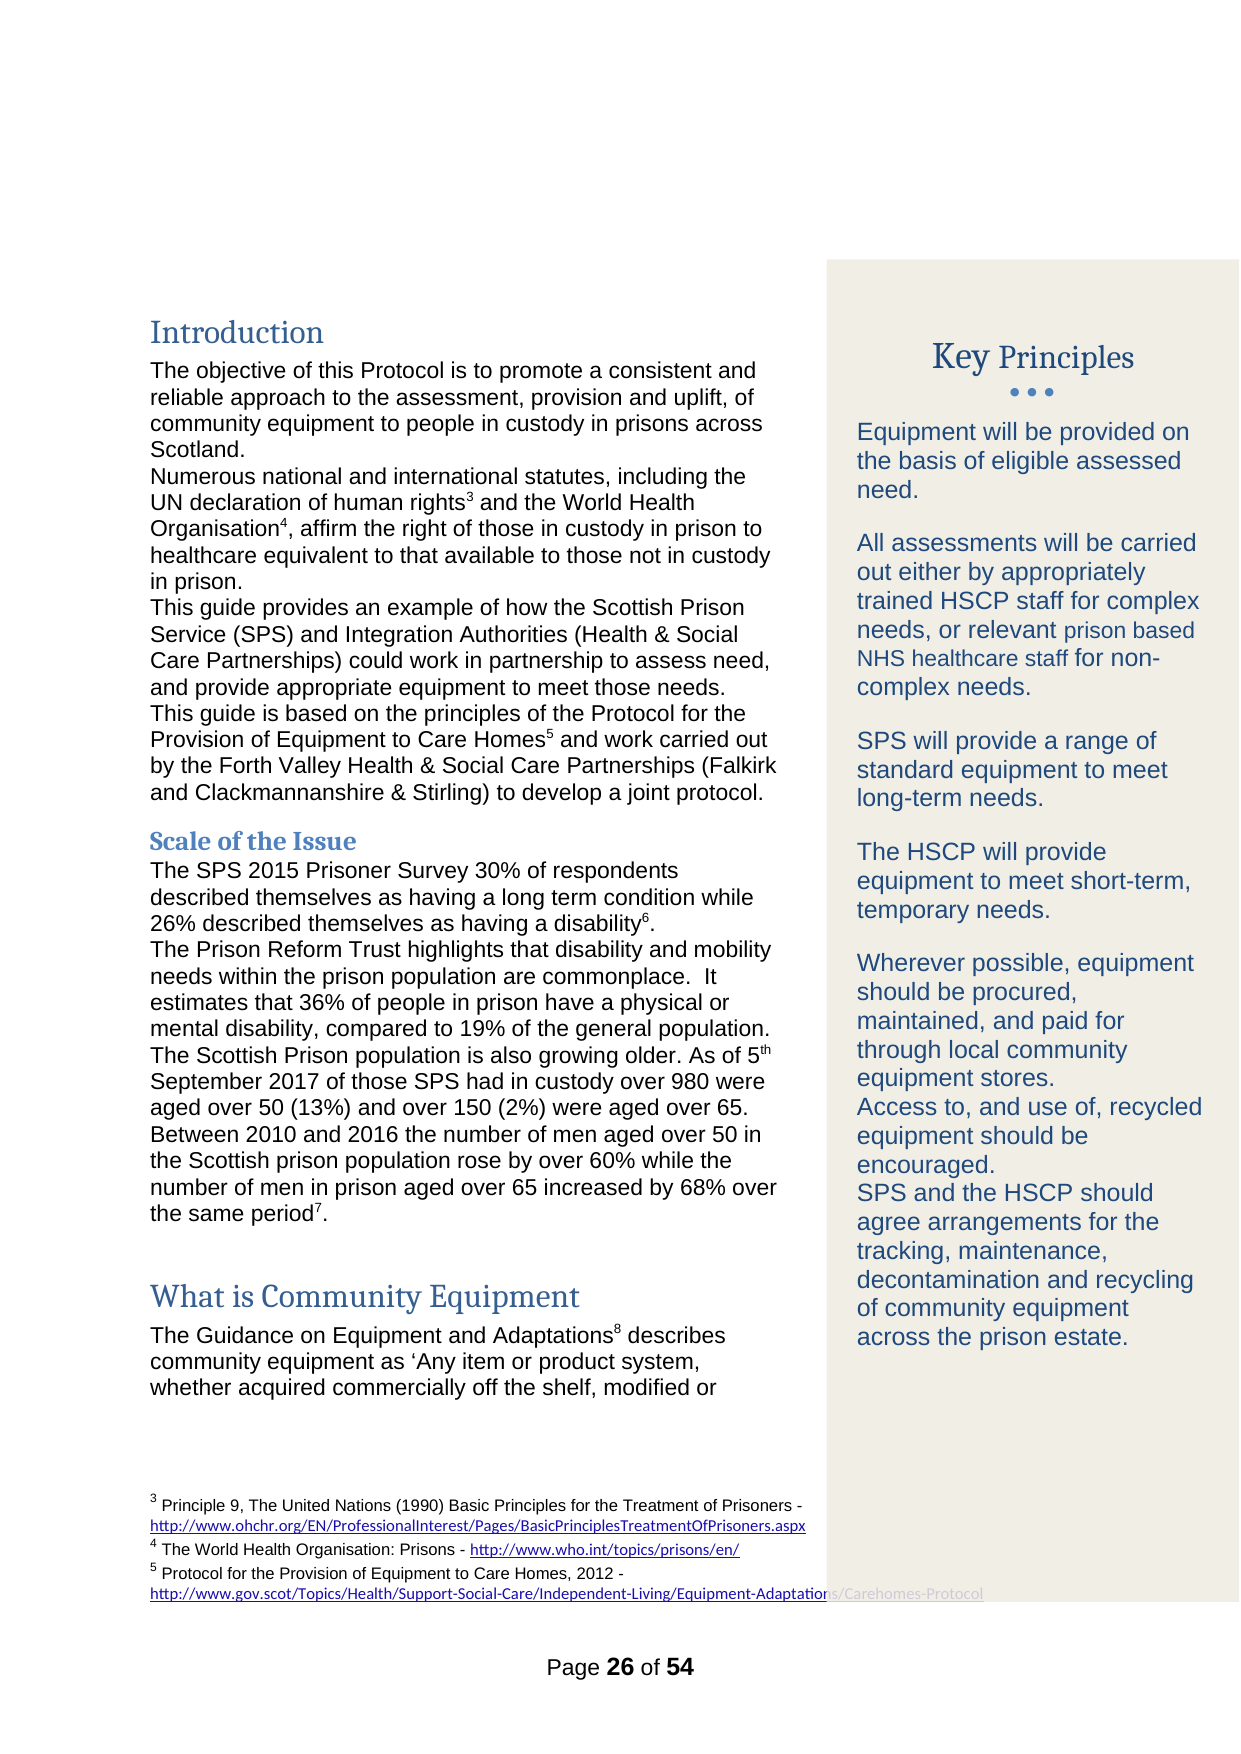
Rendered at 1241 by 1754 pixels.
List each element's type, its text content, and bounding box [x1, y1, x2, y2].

text The objective of this Protocol is to promote a consistent and reliable approach to the assessment, provision and uplift, of community equipment to people in custody in prisons across Scotland. [150, 357, 826, 463]
subtitle Introduction [150, 313, 826, 351]
text The Prison Reform Trust highlights that disability and mobility needs within the prison population are commonplace. It estimates that 36% of people in prison have a physical or mental disability, compared to 19% of the general population. [150, 936, 826, 1042]
text The Scottish Prison population is also growing older. As of 5th September 2017 of those SPS had in custody over 980 were aged over 50 (13%) and over 150 (2%) were aged over 65. Between 2010 and 2016 the number of men aged over 50 in the Scottish prison population rose by over 60% while the number of men in prison aged over 65 increased by 68% over the same period. [150, 1042, 826, 1226]
subtitle Scale of the Issue [150, 826, 826, 857]
text This guide provides an example of how the Scottish Prison Service (SPS) and Integration Authorities (Health & Social Care Partnerships) could work in partnership to assess need, and provide appropriate equipment to meet those needs. This guide is based on the principles of the Protocol for the Provision of Equipment to Care Homes and work carried out by the Forth Valley Health & Social Care Partnerships (Falkirk and Clackmannanshire & Stirling) to develop a joint protocol. [150, 594, 826, 805]
text Numerous national and international statutes, including the UN declaration of human rights and the World Health Organisation, affirm the right of those in custody in prison to healthcare equivalent to that available to those not in custody in prison. [150, 463, 826, 594]
subtitle What is Community Equipment [150, 1277, 826, 1316]
text The SPS 2015 Prisoner Survey 30% of respondents described themselves as having a long term condition while 26% described themselves as having a disability. [150, 857, 826, 936]
